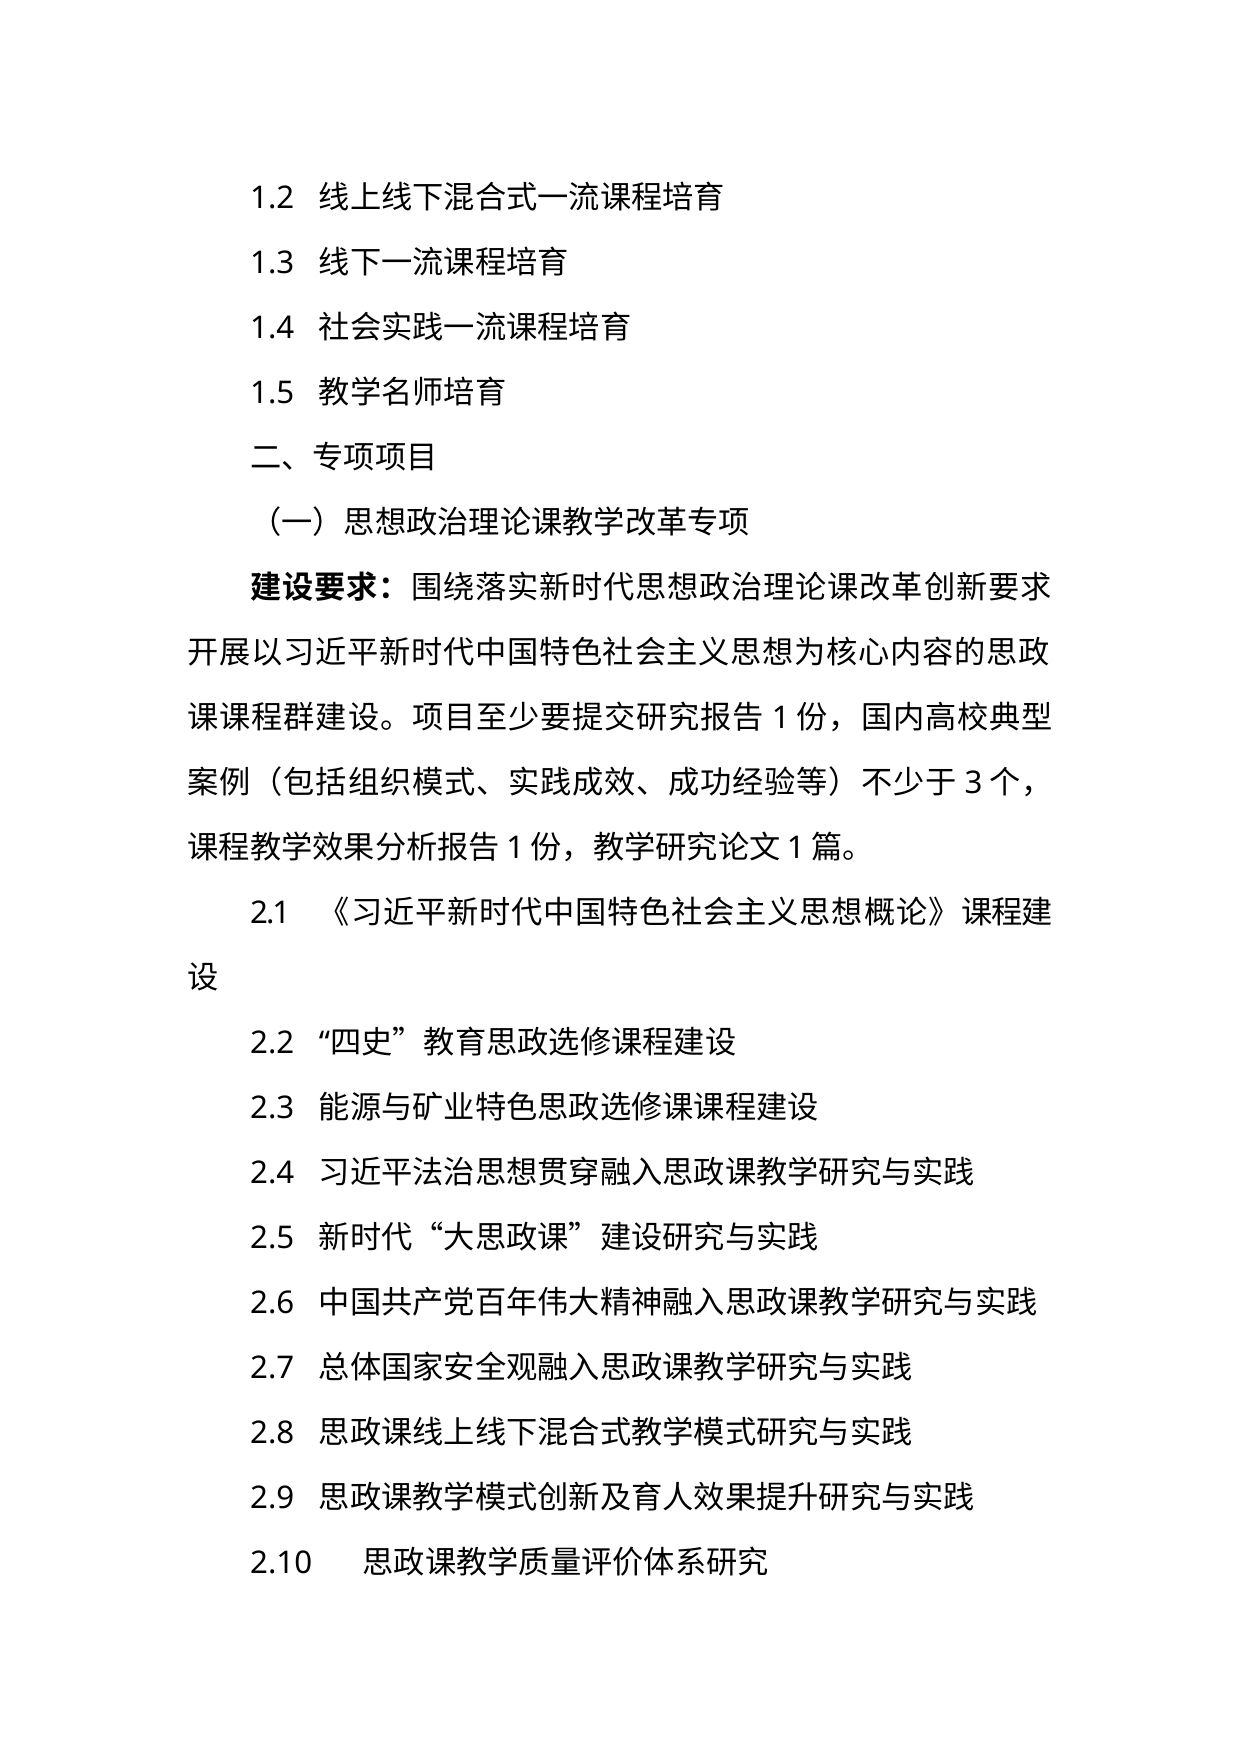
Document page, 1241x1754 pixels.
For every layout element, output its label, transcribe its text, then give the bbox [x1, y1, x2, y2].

list 教学名师培育 [187, 357, 1053, 422]
text 二、专项项目 [187, 422, 1053, 487]
list 线上线下混合式一流课程培育 [187, 162, 1053, 227]
list 《习近平新时代中国特色社会主义思想概论》课程建设 [187, 877, 1053, 1007]
list 新时代“大思政课”建设研究与实践 [187, 1202, 1053, 1267]
list 线下一流课程培育 [187, 227, 1053, 292]
list 思政课教学质量评价体系研究 [187, 1527, 1053, 1592]
text 建设要求：围绕落实新时代思想政治理论课改革创新要求，开展以习近平新时代中国特色社会主义思想为核心内容的思政课课程群建设。项目至少要提交研究报告1份，国内高校典型案例（包括组织模式、实践成效、成功经验等）不少于3个，课程教学效果分析报告1份，教学研究论文1篇。 [187, 552, 1053, 877]
list 习近平法治思想贯穿融入思政课教学研究与实践 [187, 1137, 1053, 1202]
list 中国共产党百年伟大精神融入思政课教学研究与实践 [187, 1267, 1053, 1332]
list 思政课线上线下混合式教学模式研究与实践 [187, 1397, 1053, 1462]
text （一）思想政治理论课教学改革专项 [187, 487, 1053, 552]
list 能源与矿业特色思政选修课课程建设 [187, 1072, 1053, 1137]
list 总体国家安全观融入思政课教学研究与实践 [187, 1332, 1053, 1397]
list 社会实践一流课程培育 [187, 292, 1053, 357]
list “四史”教育思政选修课程建设 [187, 1007, 1053, 1072]
list 思政课教学模式创新及育人效果提升研究与实践 [187, 1462, 1053, 1527]
